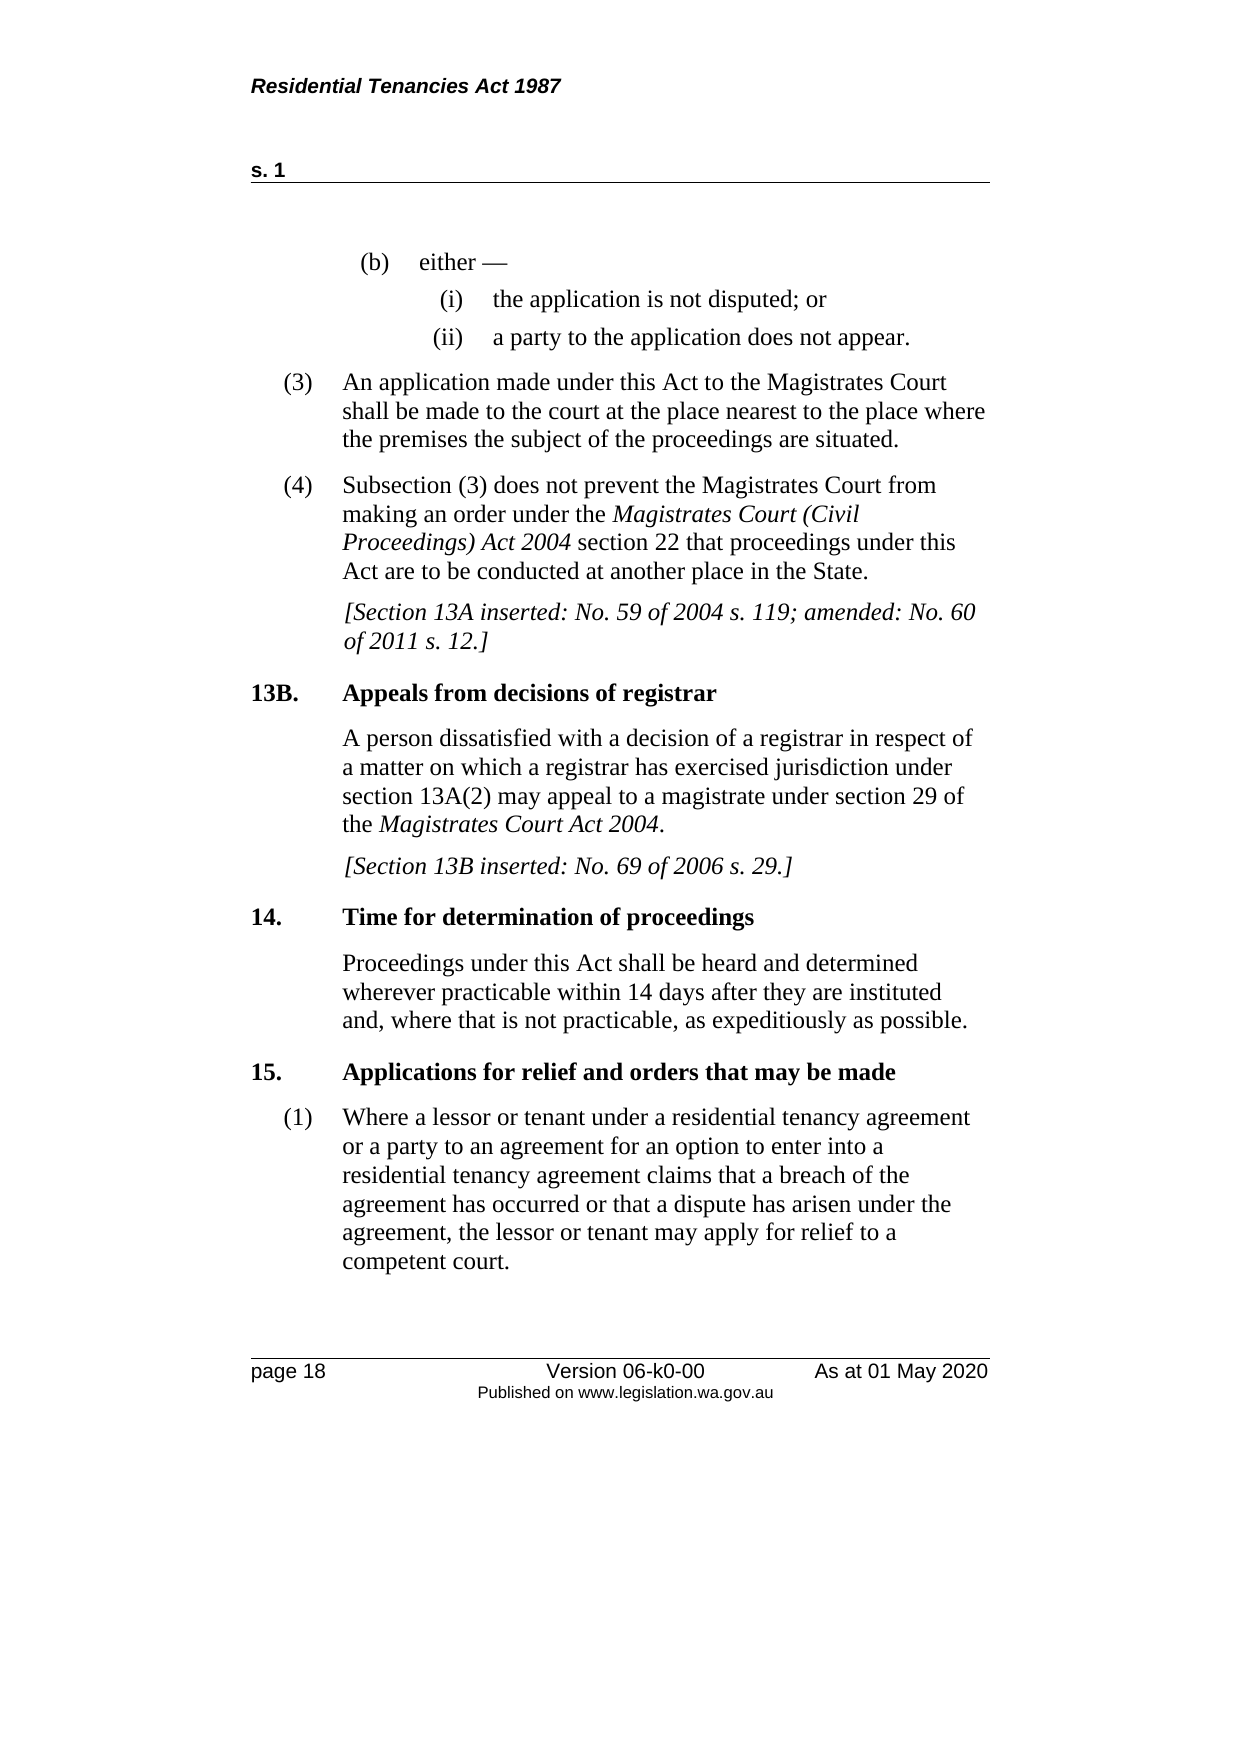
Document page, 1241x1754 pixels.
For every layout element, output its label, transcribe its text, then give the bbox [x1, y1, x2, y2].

subtitle 15. Applications for relief and orders that may be made [251, 1057, 990, 1086]
subtitle 13B. Appeals from decisions of registrar [251, 678, 990, 707]
text (3) An application made under this Act to the Magistrates Court shall be made to the court at the place nearest to the place where the premises the subject of the proceedings are situated. [251, 367, 990, 453]
text A person dissatisfied with a decision of a registrar in respect of a matter on which a registrar has exercised jurisdiction under section 13A(2) may appeal to a magistrate under section 29 of the Magistrates Court Act 2004. [251, 723, 990, 838]
text (1) Where a lessor or tenant under a residential tenancy agreement or a party to an agreement for an option to enter into a residential tenancy agreement claims that a breach of the agreement has occurred or that a dispute has arisen under the agreement, the lessor or tenant may apply for relief to a competent court. [251, 1102, 990, 1275]
text (4) Subsection (3) does not prevent the Magistrates Court from making an order under the Magistrates Court (Civil Proceedings) Act 2004 section 22 that proceedings under this Act are to be conducted at another place in the State. [251, 470, 990, 585]
text (ii) a party to the application does not appear. [251, 322, 990, 350]
text [Section 13A inserted: No. 59 of 2004 s. 119; amended: No. 60 of 2011 s. 12.] [251, 597, 990, 655]
text (b) either — [251, 247, 990, 276]
text [Section 13B inserted: No. 69 of 2006 s. 29.] [251, 851, 990, 879]
subtitle 14. Time for determination of proceedings [251, 902, 990, 931]
text (i) the application is not disputed; or [251, 284, 990, 313]
text Proceedings under this Act shall be heard and determined wherever practicable within 14 days after they are instituted and, where that is not practicable, as expeditiously as possible. [251, 948, 990, 1034]
